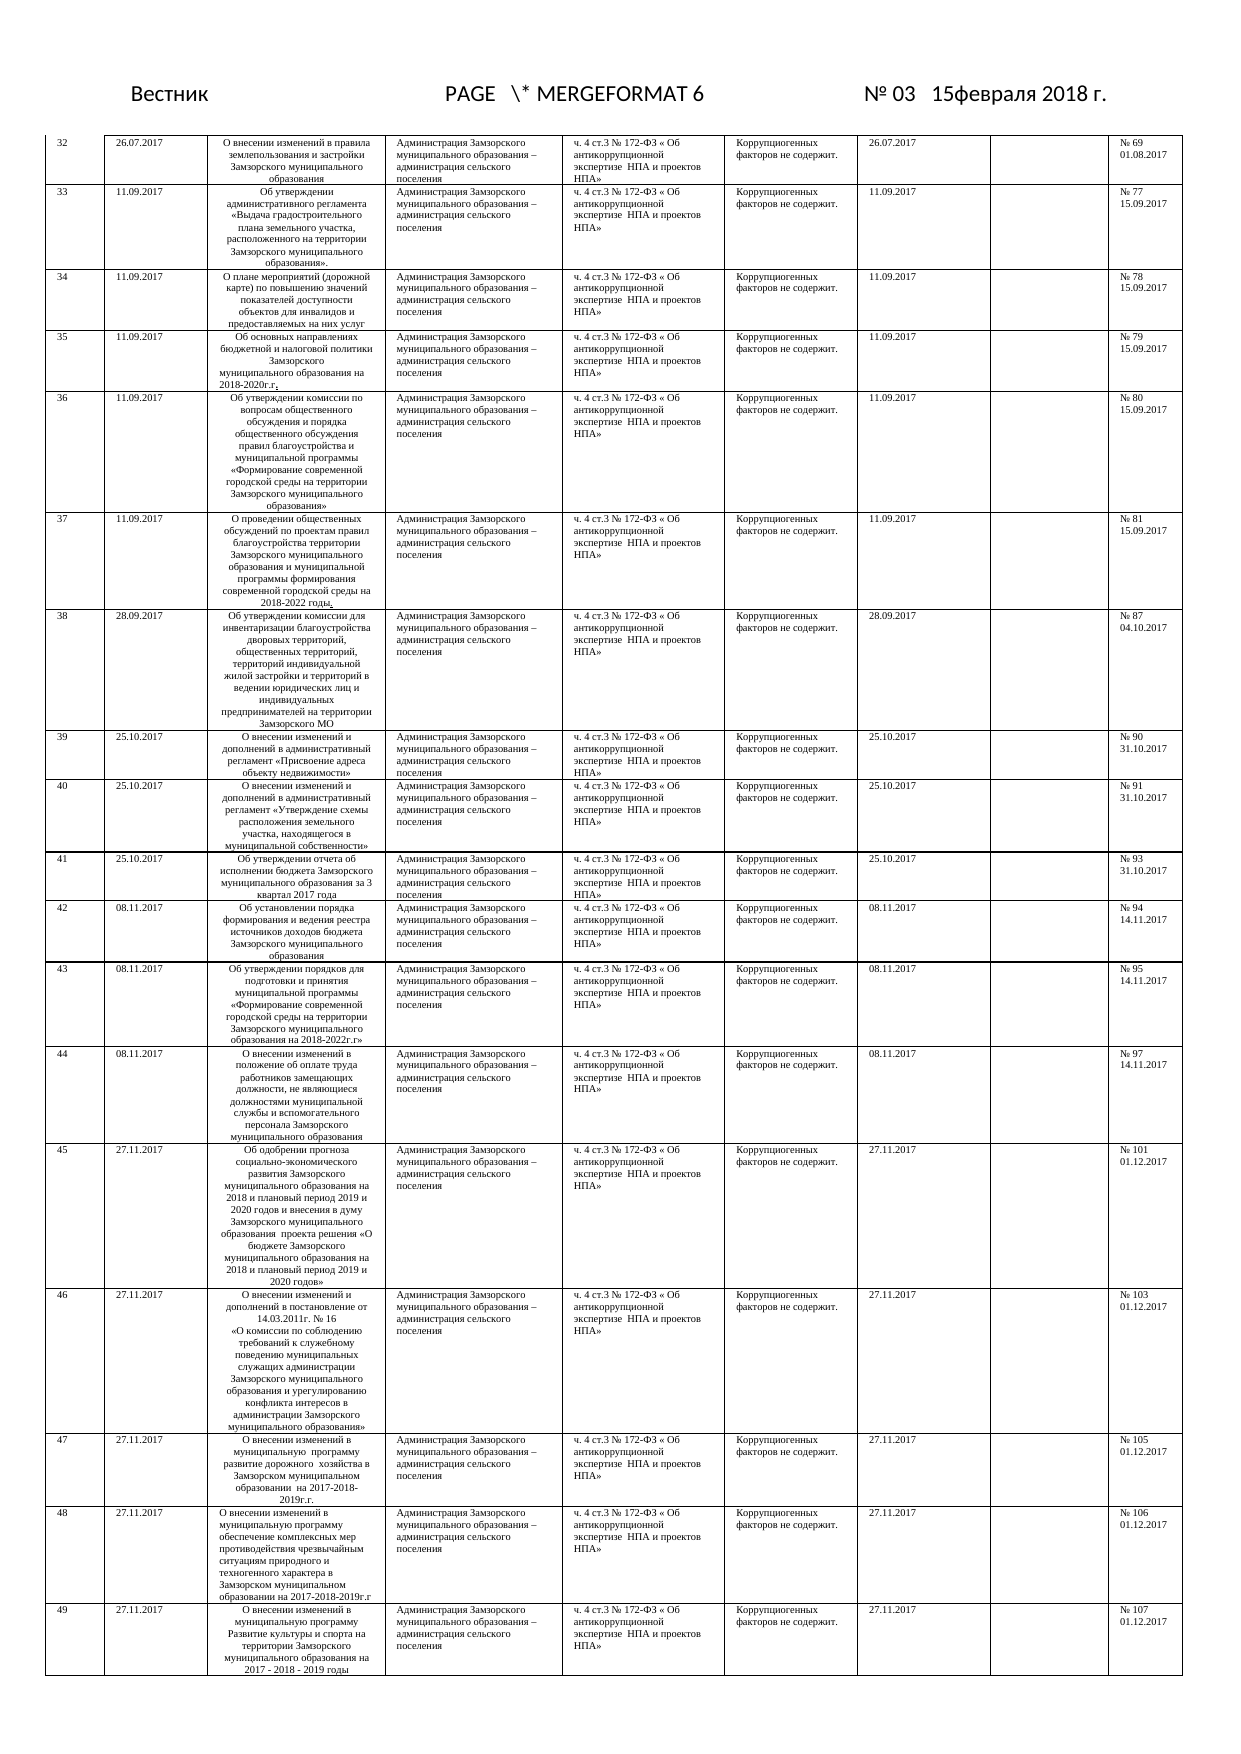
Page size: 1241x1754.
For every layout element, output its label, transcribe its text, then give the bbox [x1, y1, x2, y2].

table_cell № 87 04.10.2017 [1109, 610, 1182, 729]
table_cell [563, 136, 724, 184]
table_cell 42 [46, 901, 104, 961]
table_cell № 79 15.09.2017 [1109, 331, 1182, 391]
table_cell Администрация Замзорского муниципального образования – администрация сельского поселения [386, 780, 562, 851]
table_cell О внесении изменений в положение об оплате труда работников замещающих должности, не являющиеся должностями муниципальной службы и вспомогательного персонала Замзорского муниципального образования [208, 1047, 385, 1143]
table_cell Коррупциогенных факторов не содержит. [725, 610, 857, 729]
table_cell О внесении изменений в муниципальную программу Развитие культуры и спорта на территории Замзорского муниципального образования на 2017 - 2018 - 2019 годы [208, 1604, 385, 1675]
table_cell [991, 392, 1108, 512]
table_cell Об одобрении прогноза социально-экономического развития Замзорского муниципального образования на 2018 и плановый период 2019 и 2020 годов и внесения в думу Замзорского муниципального образования проекта решения «О бюджете Замзорского муниципального образования на 2018 и плановый период 2019 и 2020 годов» [208, 1144, 385, 1288]
table_cell 27.11.2017 [105, 1144, 207, 1288]
table_cell 39 [46, 731, 104, 778]
table_cell 37 [46, 513, 104, 609]
table_cell [991, 331, 1108, 391]
table_cell ч. 4 ст.3 № 172-ФЗ « Об антикоррупционной экспертизе НПА и проектов НПА» [563, 731, 724, 778]
table_cell О внесении изменений и дополнений в административный регламент «Присвоение адреса объекту недвижимости» [208, 731, 385, 778]
table_cell 11.09.2017 [105, 331, 207, 391]
table_cell 11.09.2017 [105, 185, 207, 269]
table_cell Администрация Замзорского муниципального образования – администрация сельского поселения [386, 1507, 562, 1602]
table_cell Коррупциогенных факторов не содержит. [725, 392, 857, 512]
table_cell О внесении изменений в правила землепользования и застройки Замзорского муниципального образования [208, 136, 385, 184]
table_cell ч. 4 ст.3 № 172-ФЗ « Об антикоррупционной экспертизе НПА и проектов НПА» [563, 1289, 724, 1433]
table_cell № 69 01.08.2017 [1109, 136, 1182, 184]
table_cell Администрация Замзорского муниципального образования – администрация сельского поселения [386, 1144, 562, 1288]
table_cell 36 [46, 392, 104, 512]
table_cell Коррупциогенных факторов не содержит. [725, 1144, 857, 1288]
table_cell Коррупциогенных факторов не содержит. [725, 1289, 857, 1433]
table_cell Коррупциогенных факторов не содержит. [725, 963, 857, 1046]
table_cell № 81 15.09.2017 [1109, 513, 1182, 609]
table_cell № 93 31.10.2017 [1109, 853, 1182, 900]
table_cell ч. 4 ст.3 № 172-ФЗ « Об антикоррупционной экспертизе НПА и проектов НПА» [563, 270, 724, 330]
table_cell [991, 1289, 1108, 1433]
table_cell [991, 270, 1108, 330]
table_cell № 90 31.10.2017 [1109, 731, 1182, 778]
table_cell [725, 1604, 857, 1675]
table_cell 27.11.2017 [105, 1289, 207, 1433]
table_cell 11.09.2017 [858, 513, 990, 609]
table_cell [991, 513, 1108, 609]
table_cell 11.09.2017 [858, 185, 990, 269]
table_cell 08.11.2017 [105, 1047, 207, 1143]
table_cell ч. 4 ст.3 № 172-ФЗ « Об антикоррупционной экспертизе НПА и проектов НПА» [563, 853, 724, 900]
table_cell [991, 136, 1108, 184]
table_cell 49 [46, 1604, 104, 1675]
table_cell Об установлении порядка формирования и ведения реестра источников доходов бюджета Замзорского муниципального образования [208, 901, 385, 961]
table_cell Коррупциогенных факторов не содержит. [725, 731, 857, 778]
table_cell [991, 901, 1108, 961]
table_cell Администрация Замзорского муниципального образования – администрация сельского поселения [386, 731, 562, 778]
table_cell 08.11.2017 [858, 1047, 990, 1143]
table_cell 25.10.2017 [105, 731, 207, 778]
table_cell Об утверждении комиссии для инвентаризации благоустройства дворовых территорий, общественных территорий, территорий индивидуальной жилой застройки и территорий в ведении юридических лиц и индивидуальных предпринимателей на территории Замзорского МО [208, 610, 385, 729]
table_cell Коррупциогенных факторов не содержит. [725, 1434, 857, 1506]
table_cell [386, 136, 562, 184]
table_cell 11.09.2017 [858, 331, 990, 391]
table_cell 11.09.2017 [858, 270, 990, 330]
table_cell 45 [46, 1144, 104, 1288]
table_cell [725, 136, 857, 184]
table_cell 44 [46, 1047, 104, 1143]
table_cell ч. 4 ст.3 № 172-ФЗ « Об антикоррупционной экспертизе НПА и проектов НПА» [563, 963, 724, 1046]
table_cell 27.11.2017 [858, 1507, 990, 1602]
table_cell 27.11.2017 [858, 1144, 990, 1288]
table_cell Коррупциогенных факторов не содержит. [725, 331, 857, 391]
table_cell № 80 15.09.2017 [1109, 392, 1182, 512]
table_cell 11.09.2017 [105, 270, 207, 330]
table_cell Коррупциогенных факторов не содержит. [725, 901, 857, 961]
table_cell 46 [46, 1289, 104, 1433]
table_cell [386, 1604, 562, 1675]
table_cell [991, 1507, 1108, 1602]
table_cell 11.09.2017 [105, 392, 207, 512]
table_cell № 103 01.12.2017 [1109, 1289, 1182, 1433]
table_cell Коррупциогенных факторов не содержит. [725, 270, 857, 330]
table_cell 27.11.2017 [105, 1434, 207, 1506]
table_cell Администрация Замзорского муниципального образования – администрация сельского поселения [386, 1434, 562, 1506]
table_cell О внесении изменений в муниципальную программу обеспечение комплексных мер противодействия чрезвычайным ситуациям природного и техногенного характера в Замзорском муниципальном образовании на 2017-2018-2019г.г [208, 1507, 385, 1602]
table_cell Об утверждении комиссии по вопросам общественного обсуждения и порядка общественного обсуждения правил благоустройства и муниципальной программы «Формирование современной городской среды на территории Замзорского муниципального образования» [208, 392, 385, 512]
table_cell 08.11.2017 [858, 901, 990, 961]
table_cell 08.11.2017 [105, 901, 207, 961]
table_cell ч. 4 ст.3 № 172-ФЗ « Об антикоррупционной экспертизе НПА и проектов НПА» [563, 331, 724, 391]
table_cell 25.10.2017 [858, 731, 990, 778]
table_cell 08.11.2017 [858, 963, 990, 1046]
table_cell [991, 853, 1108, 900]
table_cell О внесении изменений и дополнений в постановление от 14.03.2011г. № 16 «О комиссии по соблюдению требований к служебному поведению муниципальных служащих администрации Замзорского муниципального образования и урегулированию конфликта интересов в администрации Замзорского муниципального образования» [208, 1289, 385, 1433]
table_cell [991, 1434, 1108, 1506]
table_cell ч. 4 ст.3 № 172-ФЗ « Об антикоррупционной экспертизе НПА и проектов НПА» [563, 1507, 724, 1602]
table_cell ч. 4 ст.3 № 172-ФЗ « Об антикоррупционной экспертизе НПА и проектов НПА» [563, 780, 724, 851]
table_cell Об утверждении отчета об исполнении бюджета Замзорского муниципального образования за 3 квартал 2017 года [208, 853, 385, 900]
table_cell 26.07.2017 [858, 136, 990, 184]
table_cell Администрация Замзорского муниципального образования – администрация сельского поселения [386, 185, 562, 269]
table_cell № 77 15.09.2017 [1109, 185, 1182, 269]
table_cell 11.09.2017 [858, 392, 990, 512]
table_cell О внесении изменений и дополнений в административный регламент «Утверждение схемы расположения земельного участка, находящегося в муниципальной собственности» [208, 780, 385, 851]
table_cell О проведении общественных обсуждений по проектам правил благоустройства территории Замзорского муниципального образования и муниципальной программы формирования современной городской среды на 2018-2022 годы. [208, 513, 385, 609]
table_cell ч. 4 ст.3 № 172-ФЗ « Об антикоррупционной экспертизе НПА и проектов НПА» [563, 610, 724, 729]
table_cell [991, 185, 1108, 269]
table_cell Об утверждении административного регламента «Выдача градостроительного плана земельного участка, расположенного на территории Замзорского муниципального образования». [208, 185, 385, 269]
table_cell 43 [46, 963, 104, 1046]
table_cell 25.10.2017 [105, 853, 207, 900]
table_cell Администрация Замзорского муниципального образования – администрация сельского поселения [386, 270, 562, 330]
table_cell 26.07.2017 [105, 136, 207, 184]
table_cell 27.11.2017 [105, 1604, 207, 1675]
table_cell 25.10.2017 [858, 780, 990, 851]
table_cell № 95 14.11.2017 [1109, 963, 1182, 1046]
table_cell 32 [46, 135, 104, 184]
table_cell ч. 4 ст.3 № 172-ФЗ « Об антикоррупционной экспертизе НПА и проектов НПА» [563, 1047, 724, 1143]
table_cell Коррупциогенных факторов не содержит. [725, 853, 857, 900]
table_cell [991, 1144, 1108, 1288]
table_cell ч. 4 ст.3 № 172-ФЗ « Об антикоррупционной экспертизе НПА и проектов НПА» [563, 185, 724, 269]
table_cell Администрация Замзорского муниципального образования – администрация сельского поселения [386, 513, 562, 609]
table_cell 35 [46, 331, 104, 391]
table_cell Коррупциогенных факторов не содержит. [725, 1047, 857, 1143]
table_cell 08.11.2017 [105, 963, 207, 1046]
table_cell 27.11.2017 [858, 1434, 990, 1506]
table_cell ч. 4 ст.3 № 172-ФЗ « Об антикоррупционной экспертизе НПА и проектов НПА» [563, 1434, 724, 1506]
table_cell 28.09.2017 [105, 610, 207, 729]
table_cell 48 [46, 1507, 104, 1602]
table_cell Администрация Замзорского муниципального образования – администрация сельского поселения [386, 1047, 562, 1143]
table_cell № 105 01.12.2017 [1109, 1434, 1182, 1506]
table_cell Об основных направлениях бюджетной и налоговой политики Замзорского муниципального образования на 2018-2020г.г. [208, 331, 385, 391]
table_cell 28.09.2017 [858, 610, 990, 729]
table_cell О плане мероприятий (дорожной карте) по повышению значений показателей доступности объектов для инвалидов и предоставляемых на них услуг [208, 270, 385, 330]
table_cell 33 [46, 185, 104, 269]
table_cell 47 [46, 1434, 104, 1506]
table_cell О внесении изменений в муниципальную программу развитие дорожного хозяйства в Замзорском муниципальном образовании на 2017-2018-2019г.г. [208, 1434, 385, 1506]
table_cell 34 [46, 270, 104, 330]
table_cell 25.10.2017 [105, 780, 207, 851]
table_cell Администрация Замзорского муниципального образования – администрация сельского поселения [386, 853, 562, 900]
table_cell Администрация Замзорского муниципального образования – администрация сельского поселения [386, 1289, 562, 1433]
table_cell 40 [46, 780, 104, 851]
table_cell 27.11.2017 [858, 1604, 990, 1675]
table_cell [991, 731, 1108, 778]
table_cell ч. 4 ст.3 № 172-ФЗ « Об антикоррупционной экспертизе НПА и проектов НПА» [563, 901, 724, 961]
table_cell ч. 4 ст.3 № 172-ФЗ « Об антикоррупционной экспертизе НПА и проектов НПА» [563, 392, 724, 512]
table_cell Администрация Замзорского муниципального образования – администрация сельского поселения [386, 610, 562, 729]
table_cell 27.11.2017 [105, 1507, 207, 1602]
table_cell № 97 14.11.2017 [1109, 1047, 1182, 1143]
table_cell 11.09.2017 [105, 513, 207, 609]
table_cell № 91 31.10.2017 [1109, 780, 1182, 851]
table_cell [991, 610, 1108, 729]
table_cell Администрация Замзорского муниципального образования – администрация сельского поселения [386, 392, 562, 512]
table_cell № 101 01.12.2017 [1109, 1144, 1182, 1288]
table_cell [991, 1047, 1108, 1143]
table_cell № 94 14.11.2017 [1109, 901, 1182, 961]
table_cell Коррупциогенных факторов не содержит. [725, 185, 857, 269]
table_cell [991, 780, 1108, 851]
table_cell 27.11.2017 [858, 1289, 990, 1433]
table_cell 25.10.2017 [858, 853, 990, 900]
table_cell № 78 15.09.2017 [1109, 270, 1182, 330]
table_cell [991, 963, 1108, 1046]
table_cell ч. 4 ст.3 № 172-ФЗ « Об антикоррупционной экспертизе НПА и проектов НПА» [563, 1144, 724, 1288]
table_cell № 107 01.12.2017 [1109, 1604, 1182, 1675]
table_cell 38 [46, 610, 104, 729]
table_cell № 106 01.12.2017 [1109, 1507, 1182, 1602]
table_cell Администрация Замзорского муниципального образования – администрация сельского поселения [386, 963, 562, 1046]
table_cell Администрация Замзорского муниципального образования – администрация сельского поселения [386, 331, 562, 391]
table_cell ч. 4 ст.3 № 172-ФЗ « Об антикоррупционной экспертизе НПА и проектов НПА» [563, 513, 724, 609]
table_cell 41 [46, 853, 104, 900]
table_cell Коррупциогенных факторов не содержит. [725, 513, 857, 609]
table_cell Коррупциогенных факторов не содержит. [725, 780, 857, 851]
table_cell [563, 1604, 724, 1675]
table_cell [991, 1604, 1108, 1675]
table_cell Администрация Замзорского муниципального образования – администрация сельского поселения [386, 901, 562, 961]
table_cell Об утверждении порядков для подготовки и принятия муниципальной программы «Формирование современной городской среды на территории Замзорского муниципального образования на 2018-2022г.г» [208, 963, 385, 1046]
table_cell Коррупциогенных факторов не содержит. [725, 1507, 857, 1602]
